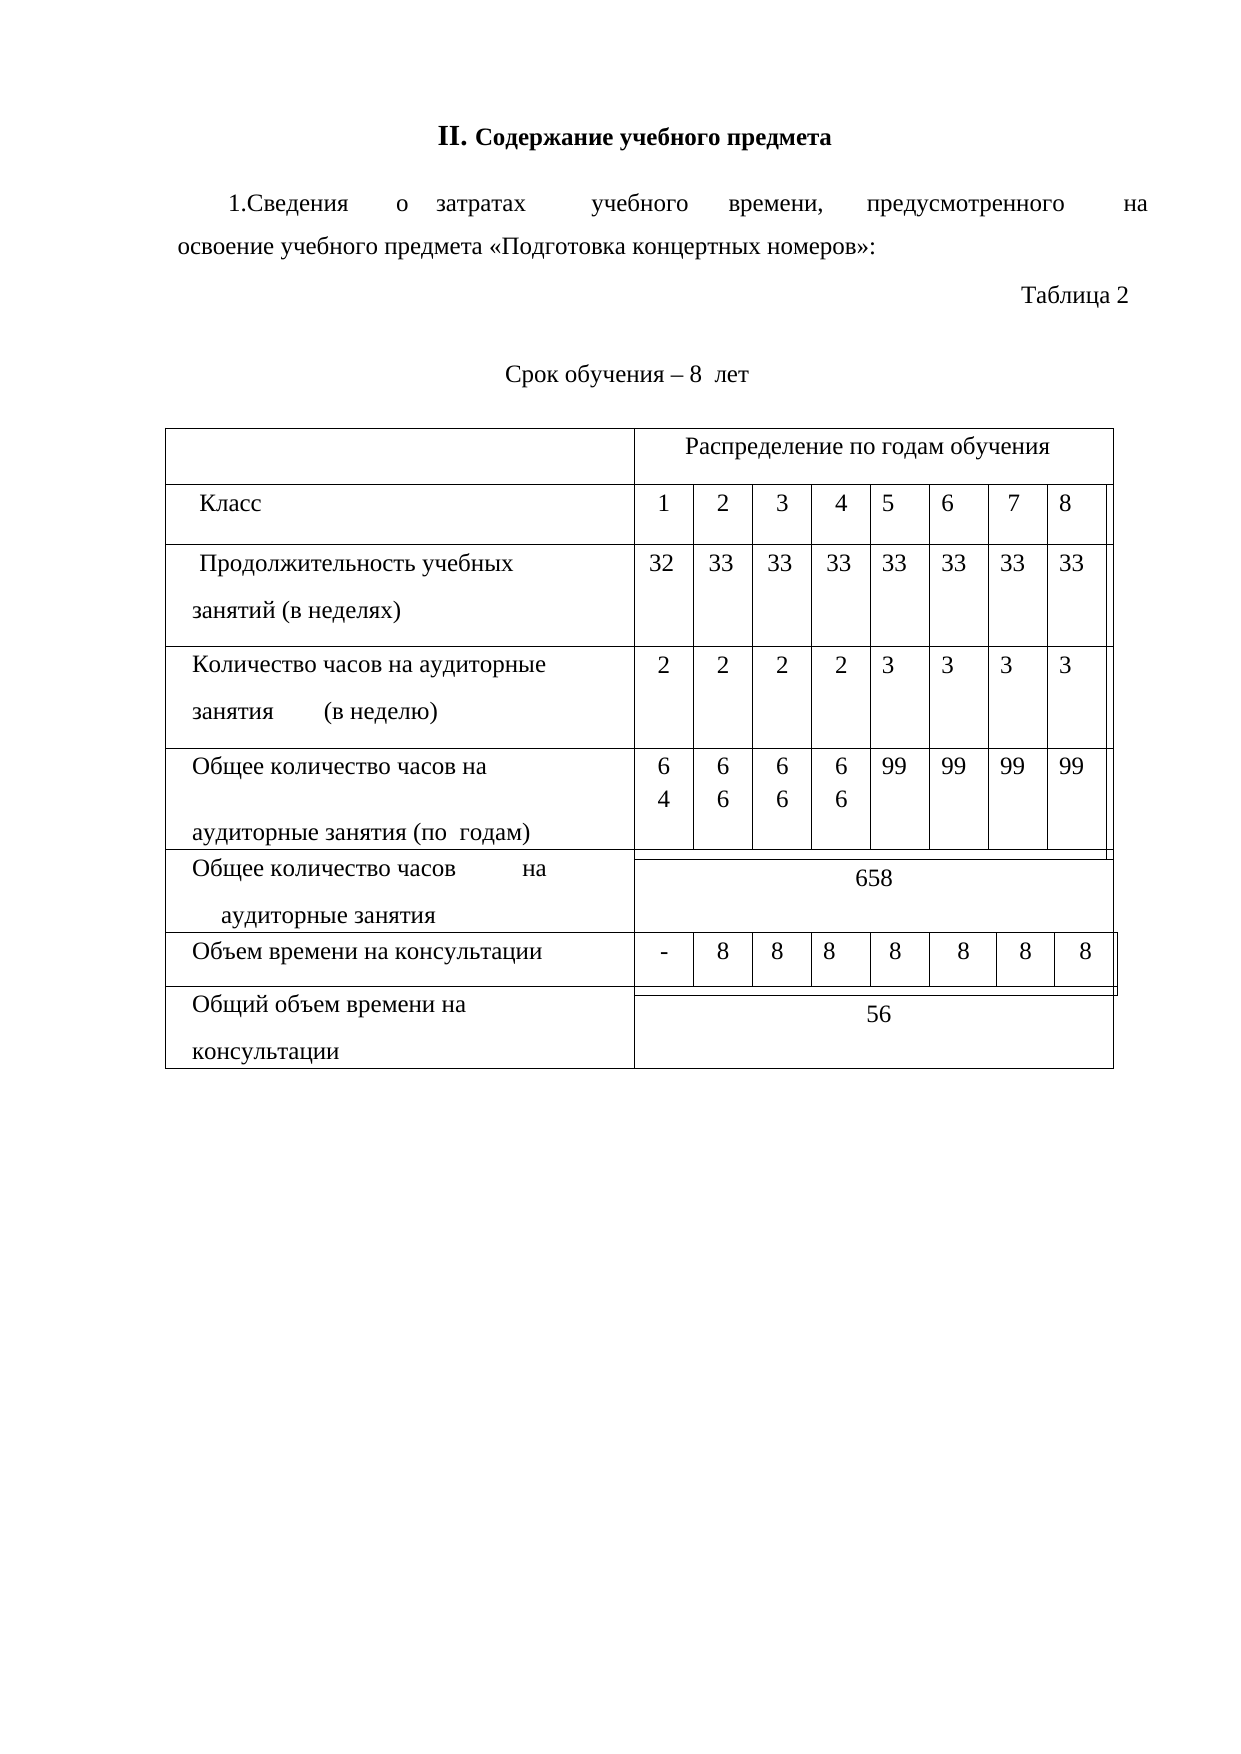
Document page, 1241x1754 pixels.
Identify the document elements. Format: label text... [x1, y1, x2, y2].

table_cell Количество часов на аудиторные занятия (в неделю) [166, 647, 634, 748]
table_cell 6 [930, 485, 988, 544]
table_cell [1107, 850, 1113, 859]
table_cell 8 [997, 933, 1054, 986]
table_cell 99 [930, 749, 988, 849]
table_cell 8 [871, 933, 929, 986]
table_cell 1 [635, 485, 693, 544]
table_cell Общий объем времени на консультации [166, 987, 634, 1068]
table_cell [1107, 749, 1113, 849]
table_cell 66 [812, 749, 870, 849]
table_cell 33 [1048, 545, 1106, 646]
table_cell 8 [930, 933, 996, 986]
table_cell 33 [753, 545, 811, 646]
table_cell 99 [989, 749, 1047, 849]
table_cell 8 [812, 933, 870, 986]
table_cell 33 [871, 545, 929, 646]
table_cell Общее количество часов на аудиторные занятия (по годам) [166, 749, 634, 849]
table_cell 32 [635, 545, 693, 646]
table_cell 2 [635, 647, 693, 748]
table_cell 3 [930, 647, 988, 748]
table_cell 2 [694, 485, 752, 544]
table_cell 66 [694, 749, 752, 849]
table_cell 2 [694, 647, 752, 748]
table_cell 3 [753, 485, 811, 544]
table_cell 658 [635, 860, 1113, 932]
table_cell - [635, 933, 693, 986]
table_cell Класс [166, 485, 634, 544]
table_cell 99 [871, 749, 929, 849]
table_cell [635, 987, 1113, 995]
text Срок обучения – 8 лет [505, 359, 824, 387]
table_cell 64 [635, 749, 693, 849]
table_header Распределение по годам обучения [635, 429, 1113, 484]
list Содержание учебного предмета [437, 118, 1176, 151]
table_cell 7 [989, 485, 1047, 544]
table_cell 2 [812, 647, 870, 748]
text Таблица 2 [1021, 280, 1176, 309]
table_cell Общее количество часов на аудиторные занятия [166, 850, 634, 932]
table_cell 8 [753, 933, 811, 986]
table_cell [1107, 485, 1113, 544]
table_cell [1107, 647, 1113, 748]
table_cell 3 [989, 647, 1047, 748]
table_cell 5 [871, 485, 929, 544]
table_cell 4 [812, 485, 870, 544]
table_cell 33 [812, 545, 870, 646]
table_cell Объем времени на консультации [166, 933, 634, 986]
table_cell Продолжительность учебных занятий (в неделях) [166, 545, 634, 646]
table_cell 33 [694, 545, 752, 646]
table_cell 2 [753, 647, 811, 748]
table_cell 3 [871, 647, 929, 748]
text 1.Сведения о затратах учебного времени, предусмотренного на освоение учебного предмета «Подготовка концертных номеров»: [177, 188, 1152, 259]
table_cell 99 [1048, 749, 1106, 849]
table_cell 56 [635, 996, 1113, 1068]
table_cell 3 [1048, 647, 1106, 748]
table_cell 8 [1055, 933, 1113, 986]
table_cell 8 [1048, 485, 1106, 544]
table_header [166, 429, 634, 484]
table_cell 66 [753, 749, 811, 849]
table_cell 33 [930, 545, 988, 646]
table_cell [1107, 545, 1113, 646]
table_cell 33 [989, 545, 1047, 646]
table_cell 8 [694, 933, 752, 986]
